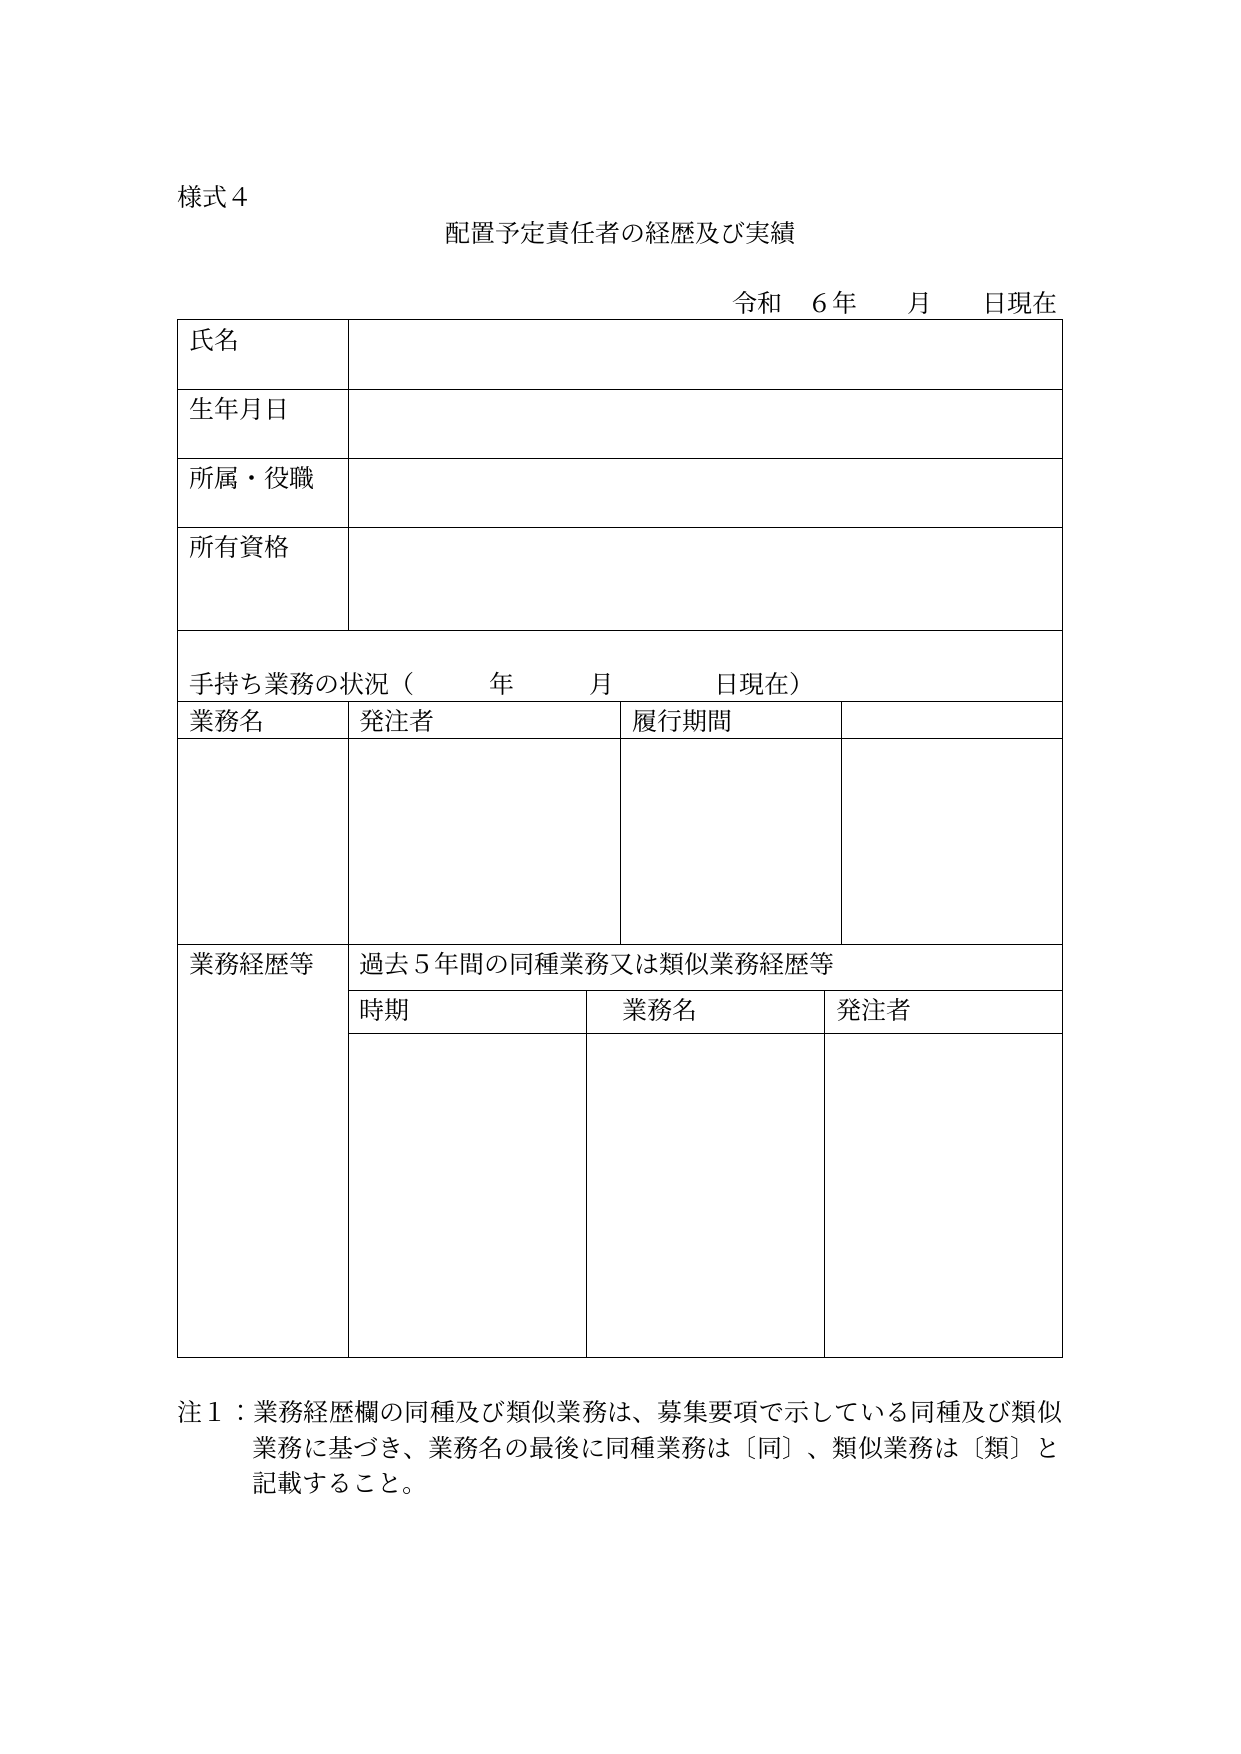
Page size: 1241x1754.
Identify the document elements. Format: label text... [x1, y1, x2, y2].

table_cell [349, 1034, 586, 1357]
table_header [349, 320, 1062, 388]
table_cell [842, 702, 1062, 738]
table_cell 過去５年間の同種業務又は類似業務経歴等 [349, 945, 1062, 990]
table_cell [825, 1034, 1062, 1357]
table_cell 所有資格 [178, 528, 348, 630]
table_cell [587, 1034, 824, 1357]
table_cell [349, 739, 620, 943]
table_cell [842, 739, 1062, 943]
table_cell 履行期間 [621, 702, 841, 738]
table_cell [349, 459, 1062, 527]
table_cell [621, 739, 841, 943]
table_cell 発注者 [825, 991, 1062, 1033]
text 令和 ６年 月 日現在 [177, 283, 1063, 319]
table_cell [178, 739, 348, 943]
table_cell 手持ち業務の状況（ 年 月 日現在） [178, 631, 1062, 701]
table_cell 業務名 [587, 991, 824, 1033]
text 注１：業務経歴欄の同種及び類似業務は、募集要項で示している同種及び類似業務に基づき、業務名の最後に同種業務は〔同〕、類似業務は〔類〕と記載すること。 [177, 1392, 1063, 1500]
table_header 氏名 [178, 320, 348, 388]
table_cell 発注者 [349, 702, 620, 738]
text 配置予定責任者の経歴及び実績 [177, 213, 1063, 249]
table_cell 生年月日 [178, 390, 348, 458]
table_cell 所属・役職 [178, 459, 348, 527]
table_cell 業務経歴等 [178, 945, 348, 1357]
table_cell 業務名 [178, 702, 348, 738]
table_cell 時期 [349, 991, 586, 1033]
text 様式４ [177, 177, 1063, 213]
table_cell [349, 528, 1062, 630]
table_cell [349, 390, 1062, 458]
